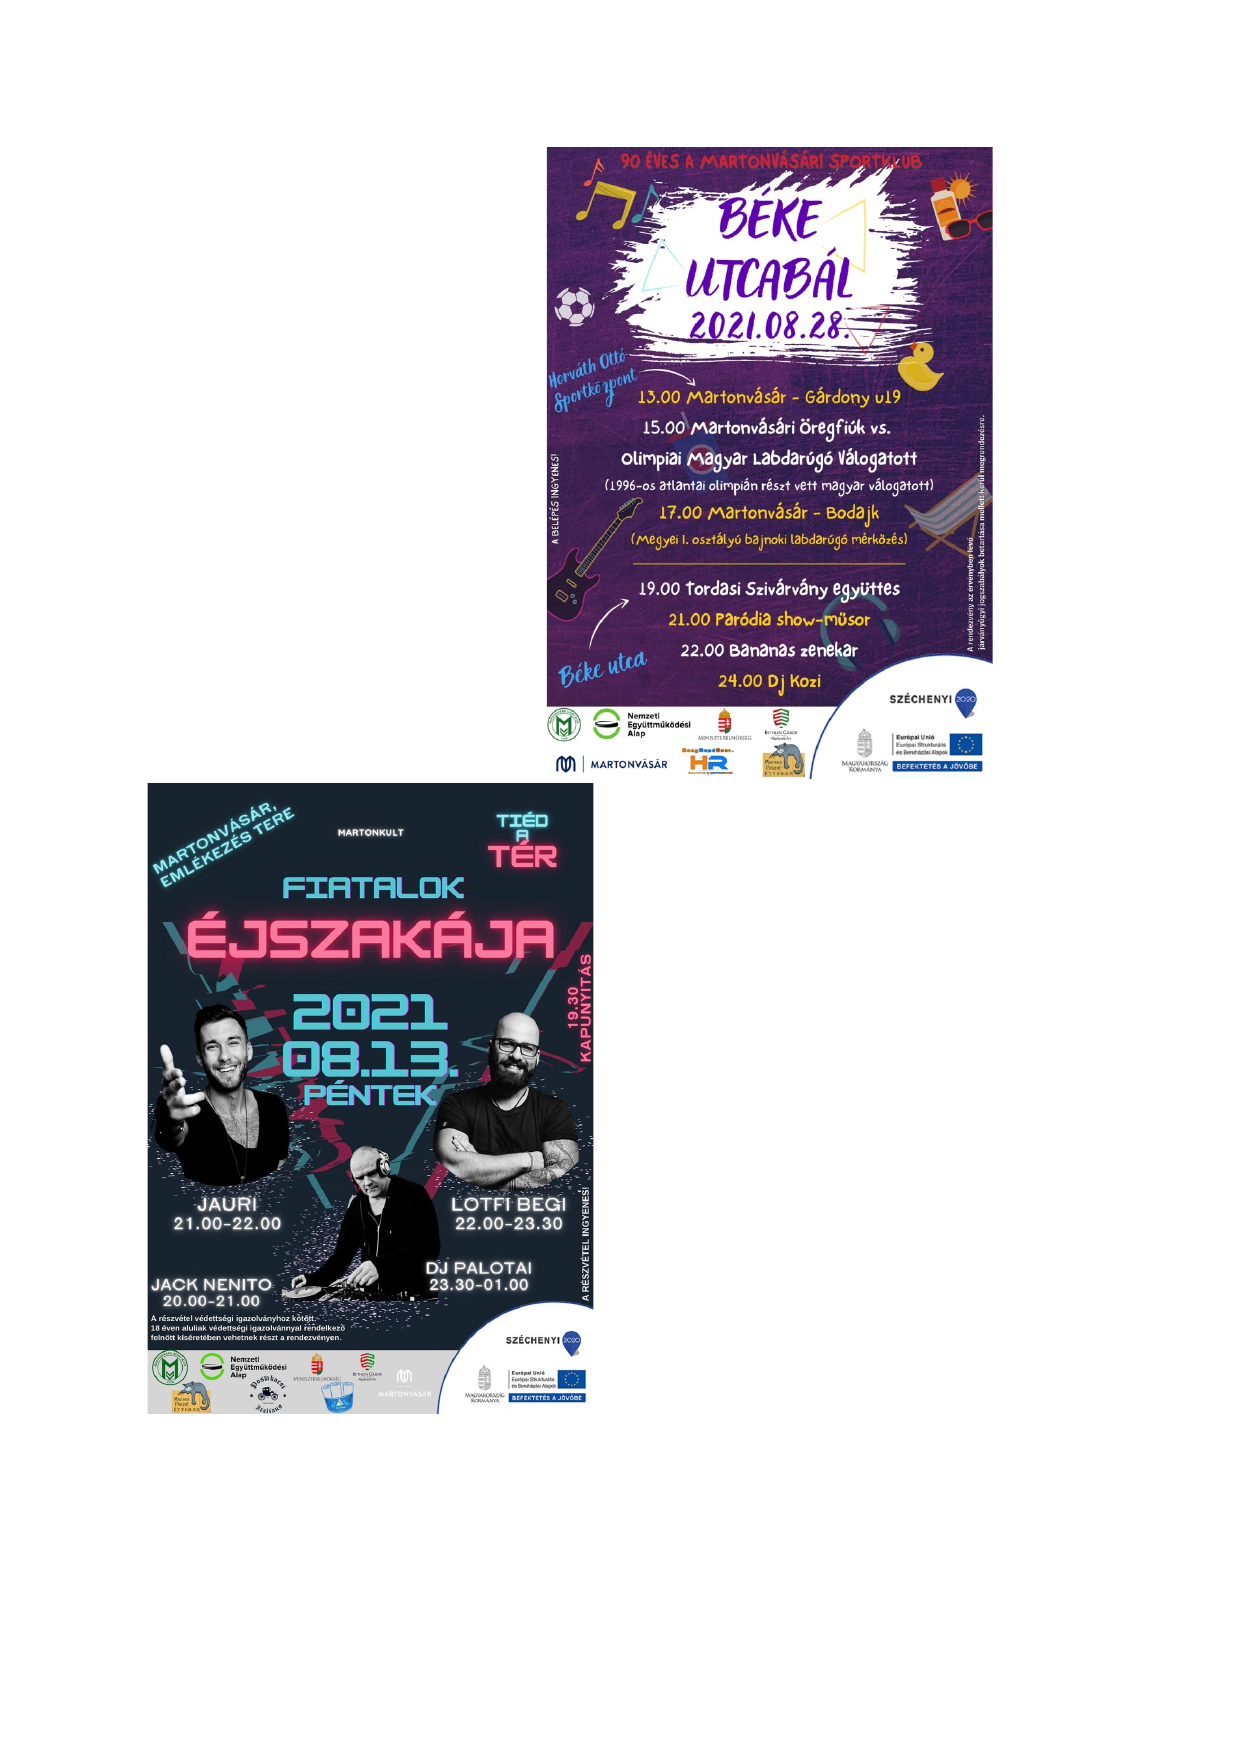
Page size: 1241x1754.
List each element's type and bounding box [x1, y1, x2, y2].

picture [546, 147, 993, 779]
picture [147, 783, 594, 1414]
